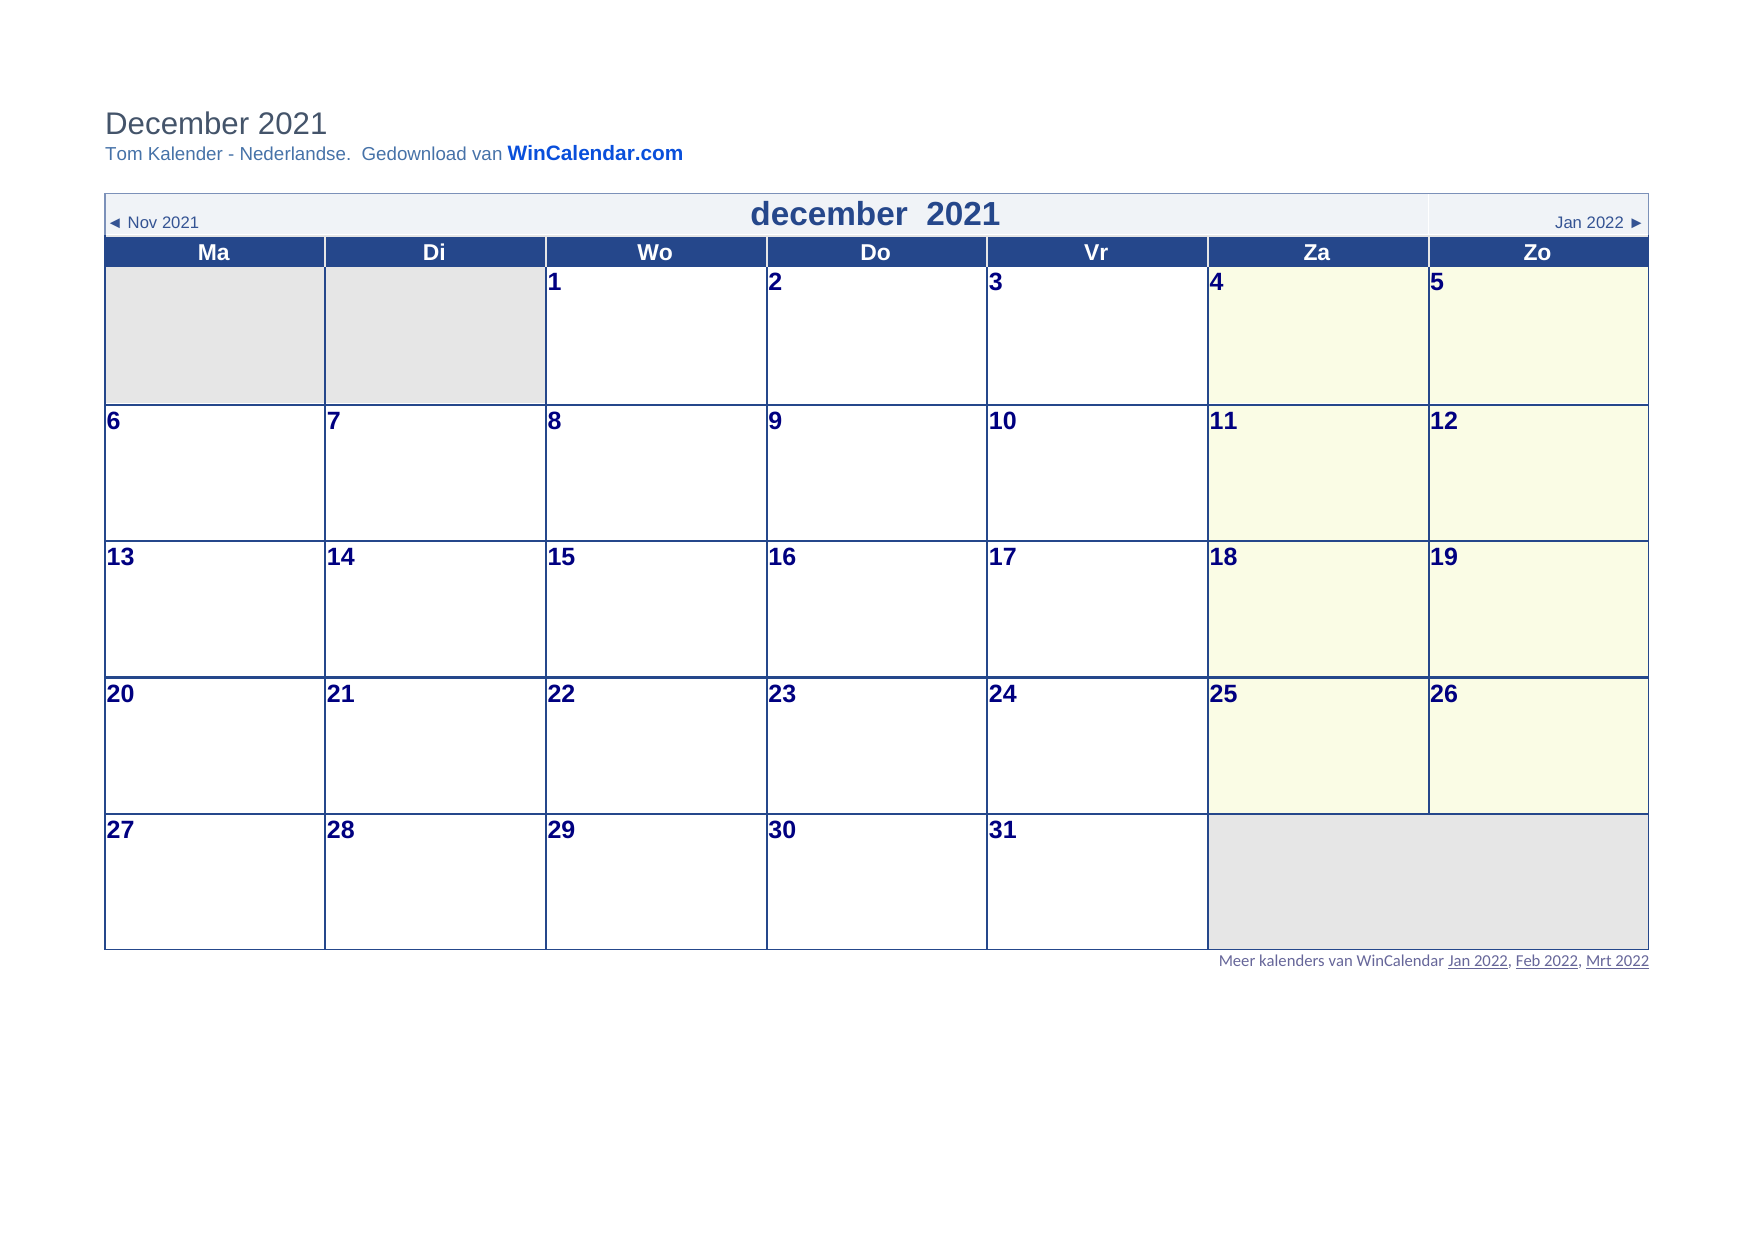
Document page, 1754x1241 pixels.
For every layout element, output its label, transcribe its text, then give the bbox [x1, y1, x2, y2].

table_cell 5 [1430, 267, 1648, 403]
table_cell 9 [768, 406, 986, 540]
table_cell 2 [768, 267, 986, 403]
table_cell 10 [988, 406, 1207, 540]
table_cell 6 [106, 406, 324, 540]
table_cell 28 [326, 815, 545, 949]
table_cell 31 [988, 815, 1207, 949]
table_cell 18 [1209, 542, 1428, 676]
table_cell 21 [326, 679, 545, 813]
table_cell [106, 267, 324, 403]
table_cell 23 [768, 679, 986, 813]
table_cell 3 [988, 267, 1207, 403]
table_cell 30 [768, 815, 986, 949]
table_cell Zo [1430, 237, 1648, 267]
table_cell 11 [1209, 406, 1428, 540]
table_cell Za [1209, 237, 1428, 267]
table_cell Wo [547, 237, 766, 267]
table_cell 26 [1430, 679, 1648, 813]
table_cell 29 [547, 815, 766, 949]
table_cell 12 [1430, 406, 1648, 540]
table_cell 16 [768, 542, 986, 676]
table_cell 1 [547, 267, 766, 403]
table_header december 2021 [325, 194, 1428, 234]
table_cell 14 [326, 542, 545, 676]
table_cell Ma [106, 237, 324, 267]
table_cell 25 [1209, 679, 1428, 813]
table_cell 22 [547, 679, 766, 813]
table_cell 13 [106, 542, 324, 676]
table_cell [326, 267, 545, 403]
table_cell 19 [1430, 542, 1648, 676]
table_cell 20 [106, 679, 324, 813]
table_cell 4 [1209, 267, 1428, 403]
text Meer kalenders van WinCalendar Jan 2022, Feb 2022, Mrt 2022 [105, 950, 1649, 971]
table_cell 24 [988, 679, 1207, 813]
table_cell [1209, 815, 1648, 949]
table_cell Do [768, 237, 986, 267]
table_cell 17 [988, 542, 1207, 676]
table_cell 7 [326, 406, 545, 540]
table_cell Di [326, 237, 545, 267]
table_cell 27 [106, 815, 324, 949]
table_header Jan 2022 ► [1429, 194, 1648, 234]
table_cell Vr [988, 237, 1207, 267]
text December 2021 Tom Kalender - Nederlandse. Gedownload van WinCalendar.com [105, 105, 1649, 193]
table_cell 8 [547, 406, 766, 540]
table_header ◄ Nov 2021 [106, 194, 325, 234]
table_cell 15 [547, 542, 766, 676]
